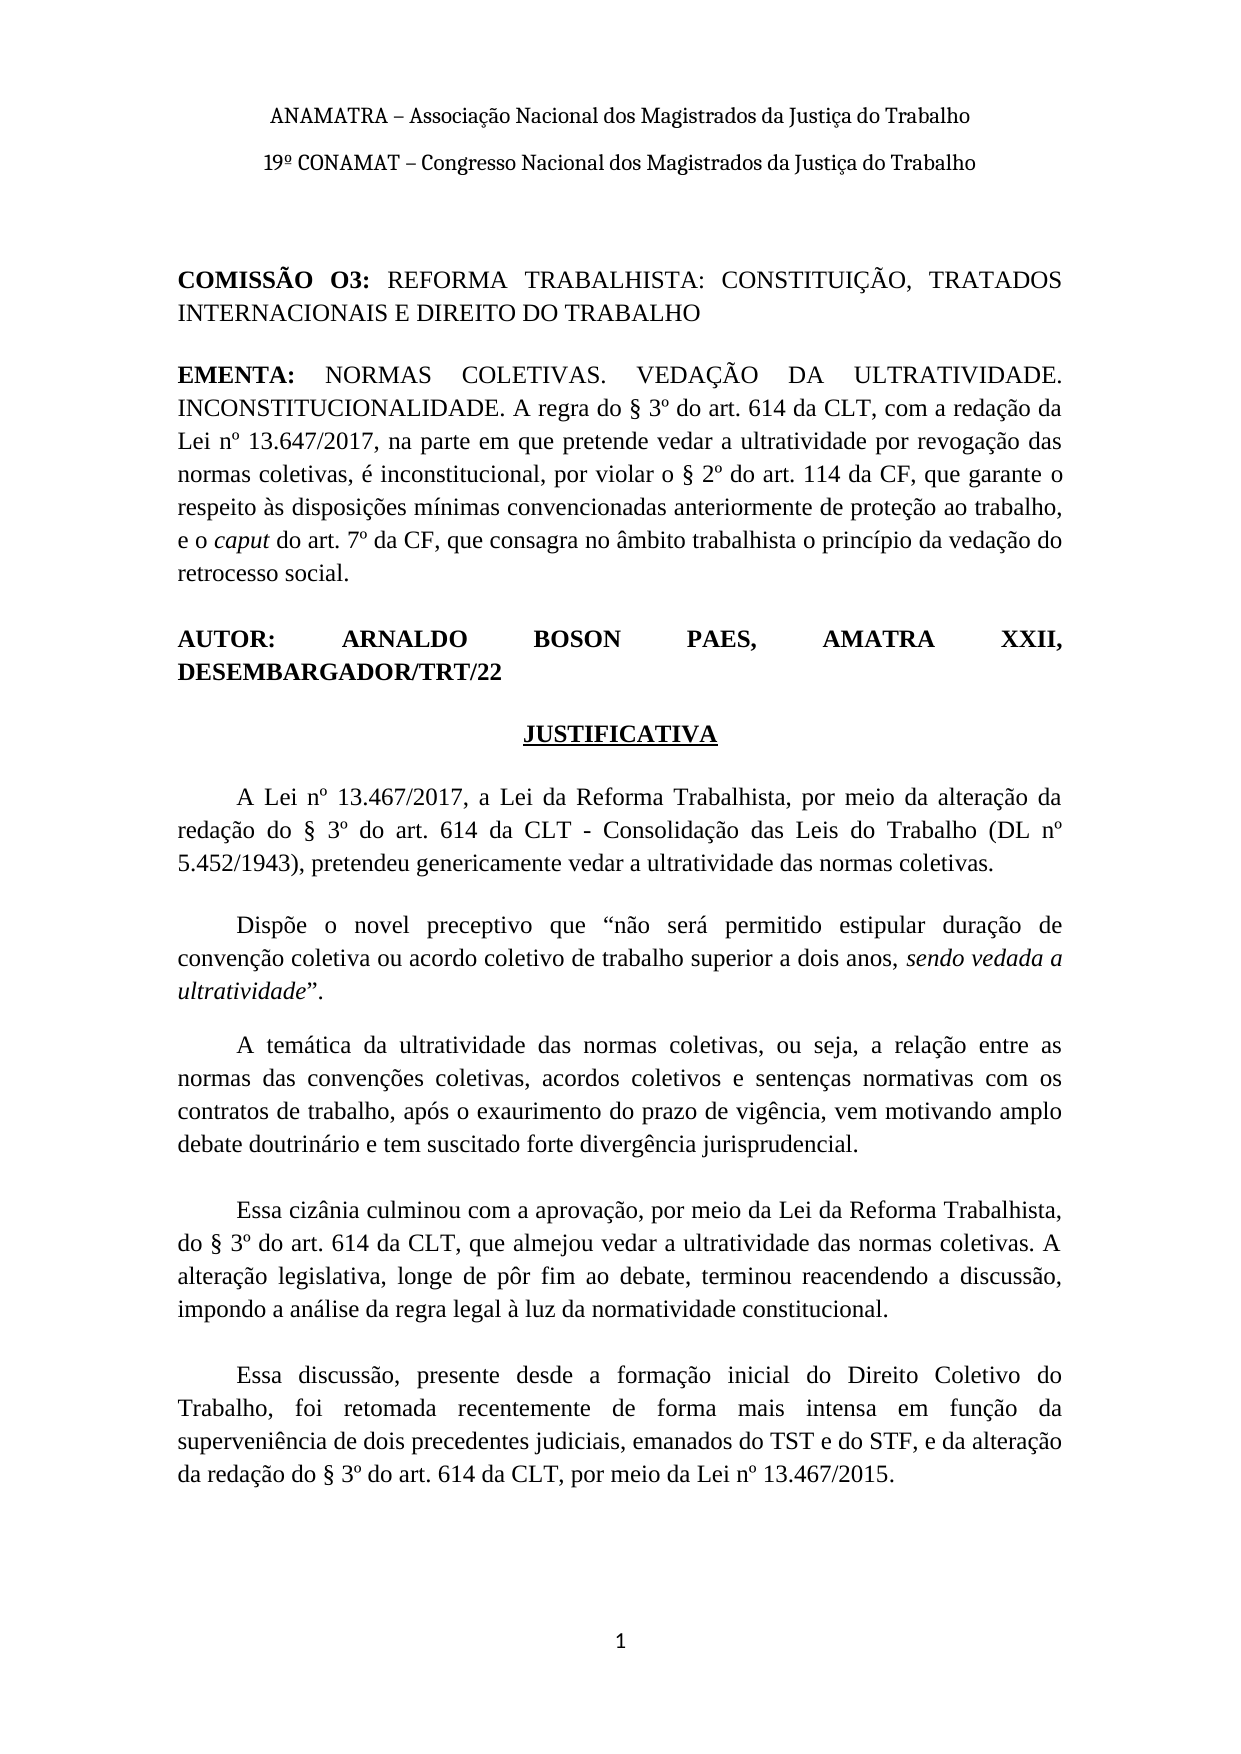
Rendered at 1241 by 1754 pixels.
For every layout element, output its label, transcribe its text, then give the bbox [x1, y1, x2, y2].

text A Lei nº 13.467/2017, a Lei da Reforma Trabalhista, por meio da alteração da redação do § 3º do art. 614 da CLT - Consolidação das Leis do Trabalho (DL nº 5.452/1943), pretendeu genericamente vedar a ultratividade das normas coletivas. [177, 782, 1063, 877]
text Essa cizânia culminou com a aprovação, por meio da Lei da Reforma Trabalhista, do § 3º do art. 614 da CLT, que almejou vedar a ultratividade das normas coletivas. A alteração legislativa, longe de pôr fim ao debate, terminou reacendendo a discussão, impondo a análise da regra legal à luz da normatividade constitucional. [177, 1195, 1063, 1323]
text COMISSÃO O3: REFORMA TRABALHISTA: CONSTITUIÇÃO, TRATADOS INTERNACIONAIS E DIREITO DO TRABALHO [177, 265, 1063, 327]
text A temática da ultratividade das normas coletivas, ou seja, a relação entre as normas das convenções coletivas, acordos coletivos e sentenças normativas com os contratos de trabalho, após o exaurimento do prazo de vigência, vem motivando amplo debate doutrinário e tem suscitado forte divergência jurisprudencial. [177, 1030, 1063, 1158]
text AUTOR: ARNALDO BOSON PAES, AMATRA XXII, DESEMBARGADOR/TRT/22 [177, 624, 1063, 686]
text Dispõe o novel preceptivo que “não será permitido estipular duração de convenção coletiva ou acordo coletivo de trabalho superior a dois anos, sendo vedada a ultratividade”. [177, 910, 1063, 1005]
text JUSTIFICATIVA [177, 719, 1063, 748]
text EMENTA: NORMAS COLETIVAS. VEDAÇÃO DA ULTRATIVIDADE. INCONSTITUCIONALIDADE. A regra do § 3º do art. 614 da CLT, com a redação da Lei nº 13.647/2017, na parte em que pretende vedar a ultratividade por revogação das normas coletivas, é inconstitucional, por violar o § 2º do art. 114 da CF, que garante o respeito às disposições mínimas convencionadas anteriormente de proteção ao trabalho, e o caput do art. 7º da CF, que consagra no âmbito trabalhista o princípio da vedação do retrocesso social. [177, 360, 1063, 587]
text Essa discussão, presente desde a formação inicial do Direito Coletivo do Trabalho, foi retomada recentemente de forma mais intensa em função da superveniência de dois precedentes judiciais, emanados do TST e do STF, e da alteração da redação do § 3º do art. 614 da CLT, por meio da Lei nº 13.467/2015. [177, 1360, 1063, 1488]
